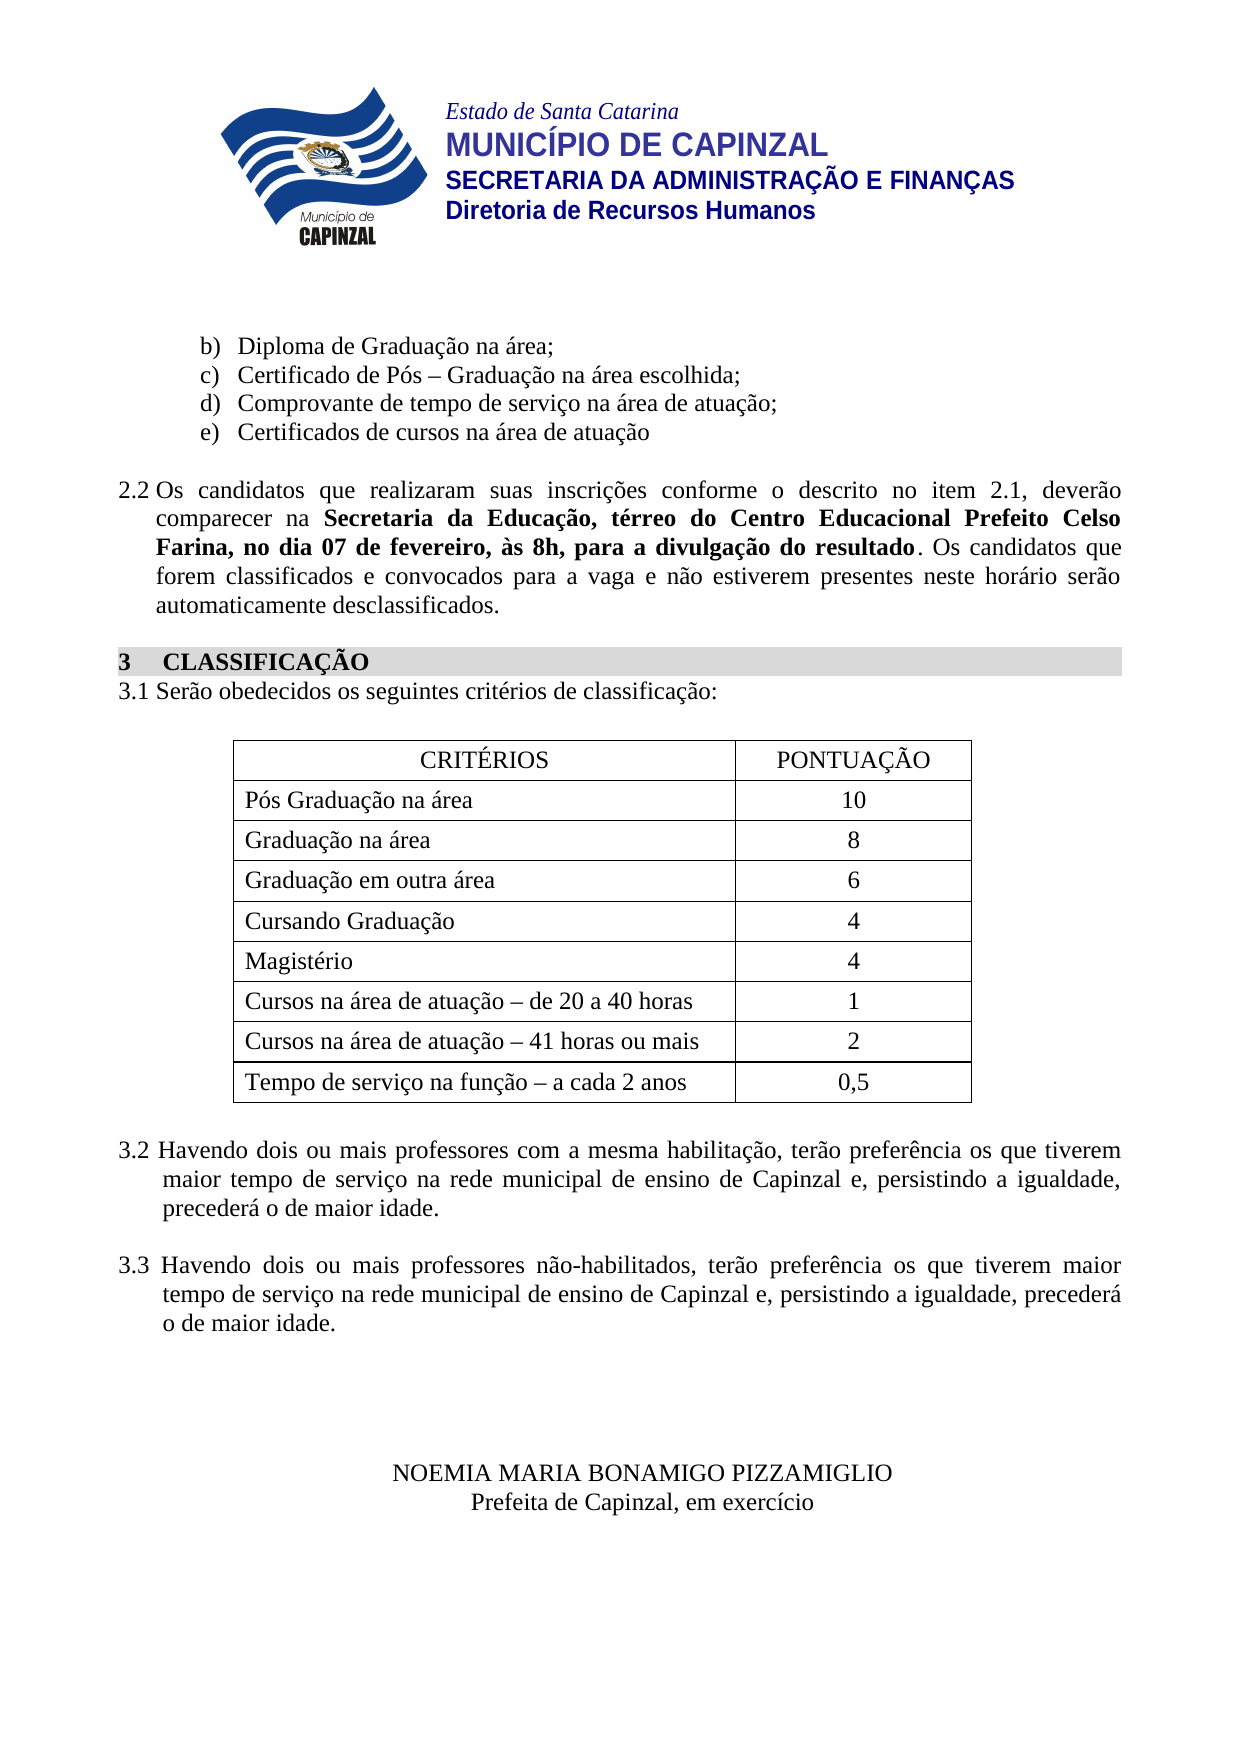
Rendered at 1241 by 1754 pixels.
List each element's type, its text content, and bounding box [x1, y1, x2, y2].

list 3.1 Serão obedecidos os seguintes critérios de classificação: [118, 676, 1122, 705]
table_cell 1 [736, 982, 971, 1021]
list Certificado de Pós – Graduação na área escolhida; [200, 360, 1122, 388]
table_header PONTUAÇÃO [736, 741, 971, 780]
list CLASSIFICAÇÃO [118, 647, 1122, 676]
table_cell 4 [736, 942, 971, 981]
table_cell 6 [736, 861, 971, 901]
list 3.2 Havendo dois ou mais professores com a mesma habilitação, terão preferência os que tiverem maior tempo de serviço na rede municipal de ensino de Capinzal e, persistindo a igualdade, precederá o de maior idade. [118, 1136, 1122, 1222]
table_cell 10 [736, 781, 971, 820]
text NOEMIA MARIA BONAMIGO PIZZAMIGLIO [162, 1458, 1122, 1487]
list Os candidatos que realizaram suas inscrições conforme o descrito no item 2.1, deverão comparecer na Secretaria da Educação, térreo do Centro Educacional Prefeito Celso Farina, no dia 07 de fevereiro, às 8h, para a divulgação do resultado. Os candidatos que forem classificados e convocados para a vaga e não estiverem presentes neste horário serão automaticamente desclassificados. [118, 475, 1122, 618]
list 3.3 Havendo dois ou mais professores não-habilitados, terão preferência os que tiverem maior tempo de serviço na rede municipal de ensino de Capinzal e, persistindo a igualdade, precederá o de maior idade. [118, 1251, 1122, 1337]
text Prefeita de Capinzal, em exercício [162, 1487, 1122, 1516]
table_cell 8 [736, 821, 971, 860]
list Diploma de Graduação na área; [200, 331, 1122, 360]
table_cell Tempo de serviço na função – a cada 2 anos [234, 1063, 735, 1102]
table_cell 0,5 [736, 1063, 971, 1102]
list Certificados de cursos na área de atuação [200, 417, 1122, 446]
table_cell Pós Graduação na área [234, 781, 735, 820]
table_cell Graduação na área [234, 821, 735, 860]
table_cell Magistério [234, 942, 735, 981]
list Comprovante de tempo de serviço na área de atuação; [200, 388, 1122, 417]
table_cell 2 [736, 1022, 971, 1061]
table_cell Cursos na área de atuação – de 20 a 40 horas [234, 982, 735, 1021]
table_cell 4 [736, 902, 971, 941]
table_cell Graduação em outra área [234, 861, 735, 901]
table_cell Cursando Graduação [234, 902, 735, 941]
table_header CRITÉRIOS [234, 741, 735, 780]
table_cell Cursos na área de atuação – 41 horas ou mais [234, 1022, 735, 1061]
